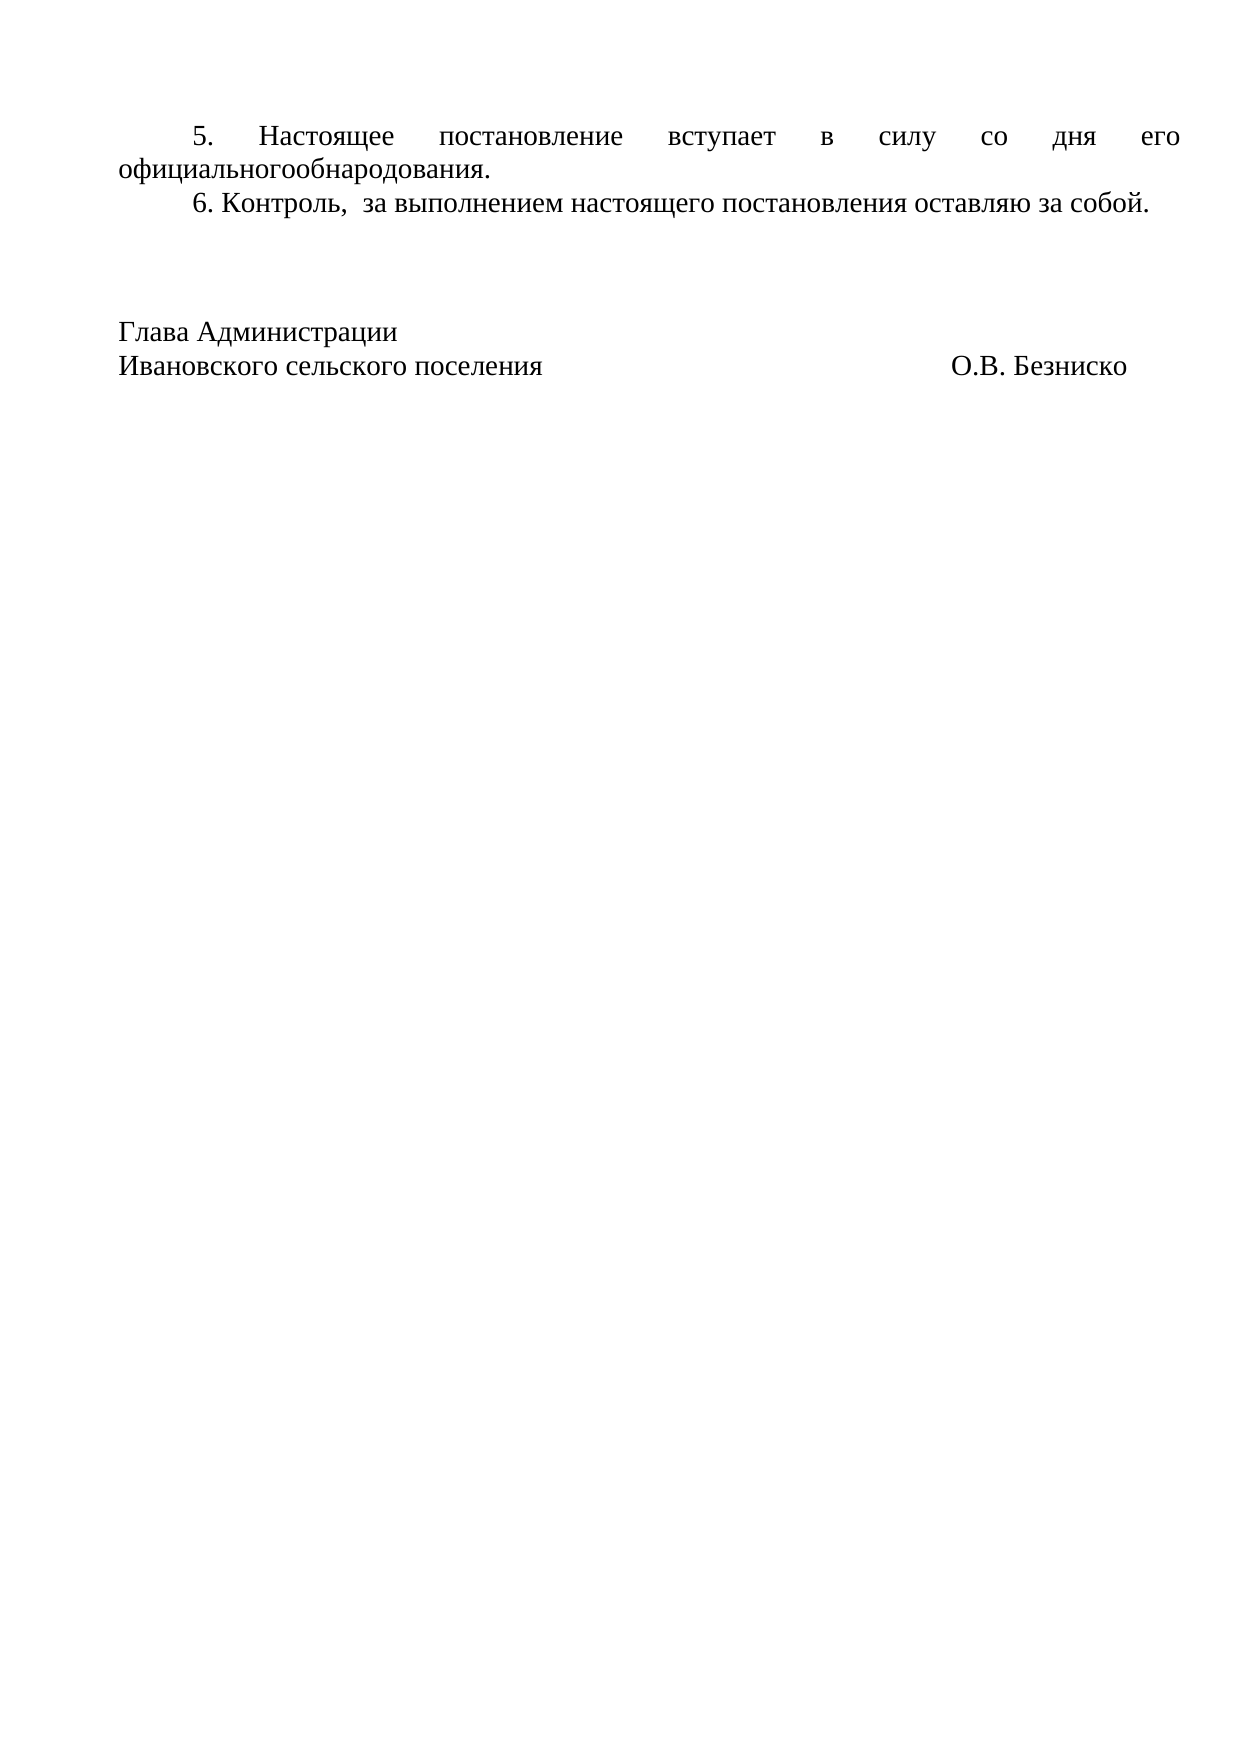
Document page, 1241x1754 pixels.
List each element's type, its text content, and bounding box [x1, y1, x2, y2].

text Ивановского сельского поселения О.В. Безниско [118, 348, 1181, 382]
text Глава Администрации [118, 314, 1181, 348]
text 5. Настоящее постановление вступает в силу со дня его официальногообнародования. [118, 118, 1181, 185]
text 6. Контроль, за выполнением настоящего постановления оставляю за собой. [118, 185, 1181, 219]
